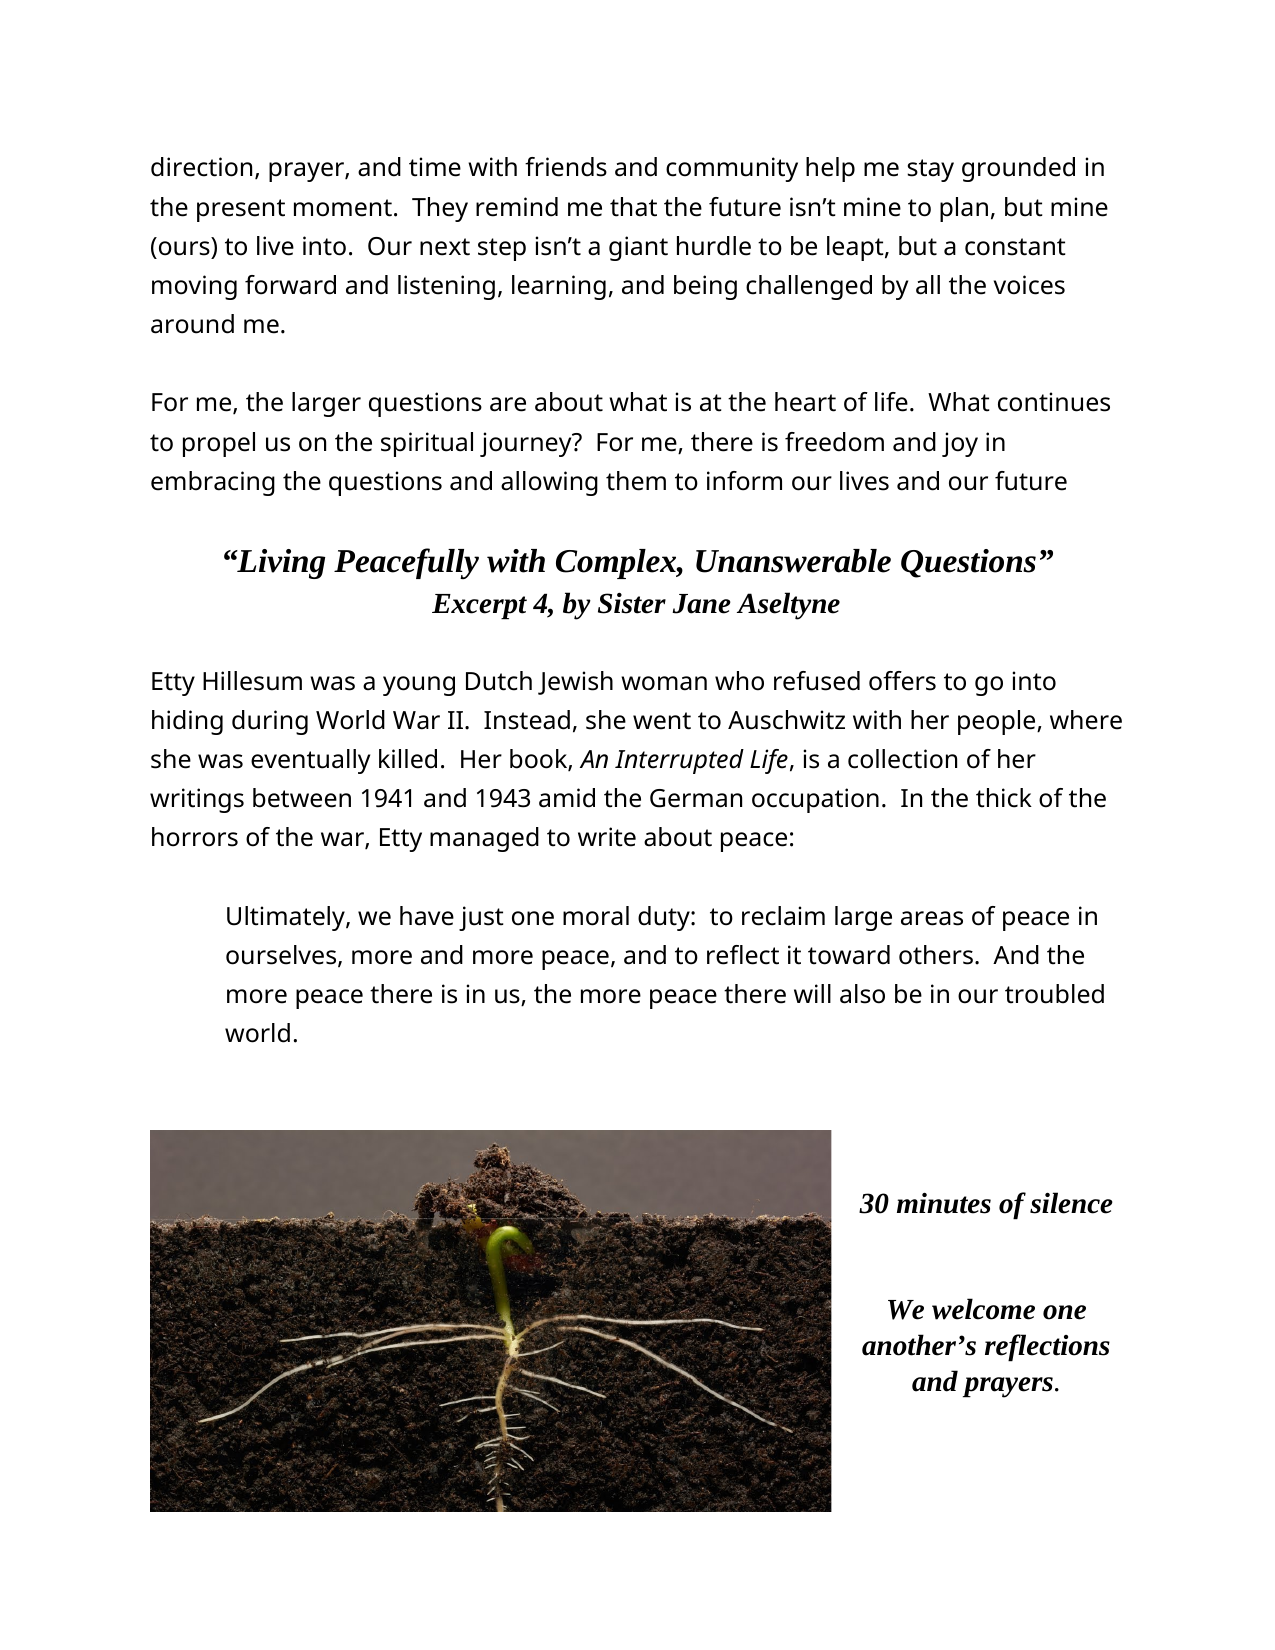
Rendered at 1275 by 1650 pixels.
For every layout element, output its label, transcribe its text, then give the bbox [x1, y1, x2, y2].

picture [150, 1130, 831, 1511]
text Excerpt 4, by Sister Jane Aseltyne [150, 586, 1125, 619]
text For me, the larger questions are about what is at the heart of life. What continues to propel us on the spiritual journey? For me, there is freedom and joy in embracing the questions and allowing them to inform our lives and our future [150, 385, 1125, 497]
text 30 minutes of silence [831, 1186, 1125, 1220]
text Etty Hillesum was a young Dutch Jewish woman who refused offers to go into hiding during World War II. Instead, she went to Auschwitz with her people, where she was eventually killed. Her book, An Interrupted Life, is a collection of her writings between 1941 and 1943 amid the German occupation. In the thick of the horrors of the war, Etty managed to write about peace: [150, 663, 1125, 854]
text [150, 150, 1125, 341]
text We welcome one another’s reflections and prayers. [831, 1292, 1125, 1398]
text “Living Peacefully with Complex, Unanswerable Questions” [150, 542, 1125, 580]
text Ultimately, we have just one moral duty: to reclaim large areas of peace in ourselves, more and more peace, and to reflect it toward others. And the more peace there is in us, the more peace there will also be in our troubled world. [225, 898, 1125, 1050]
